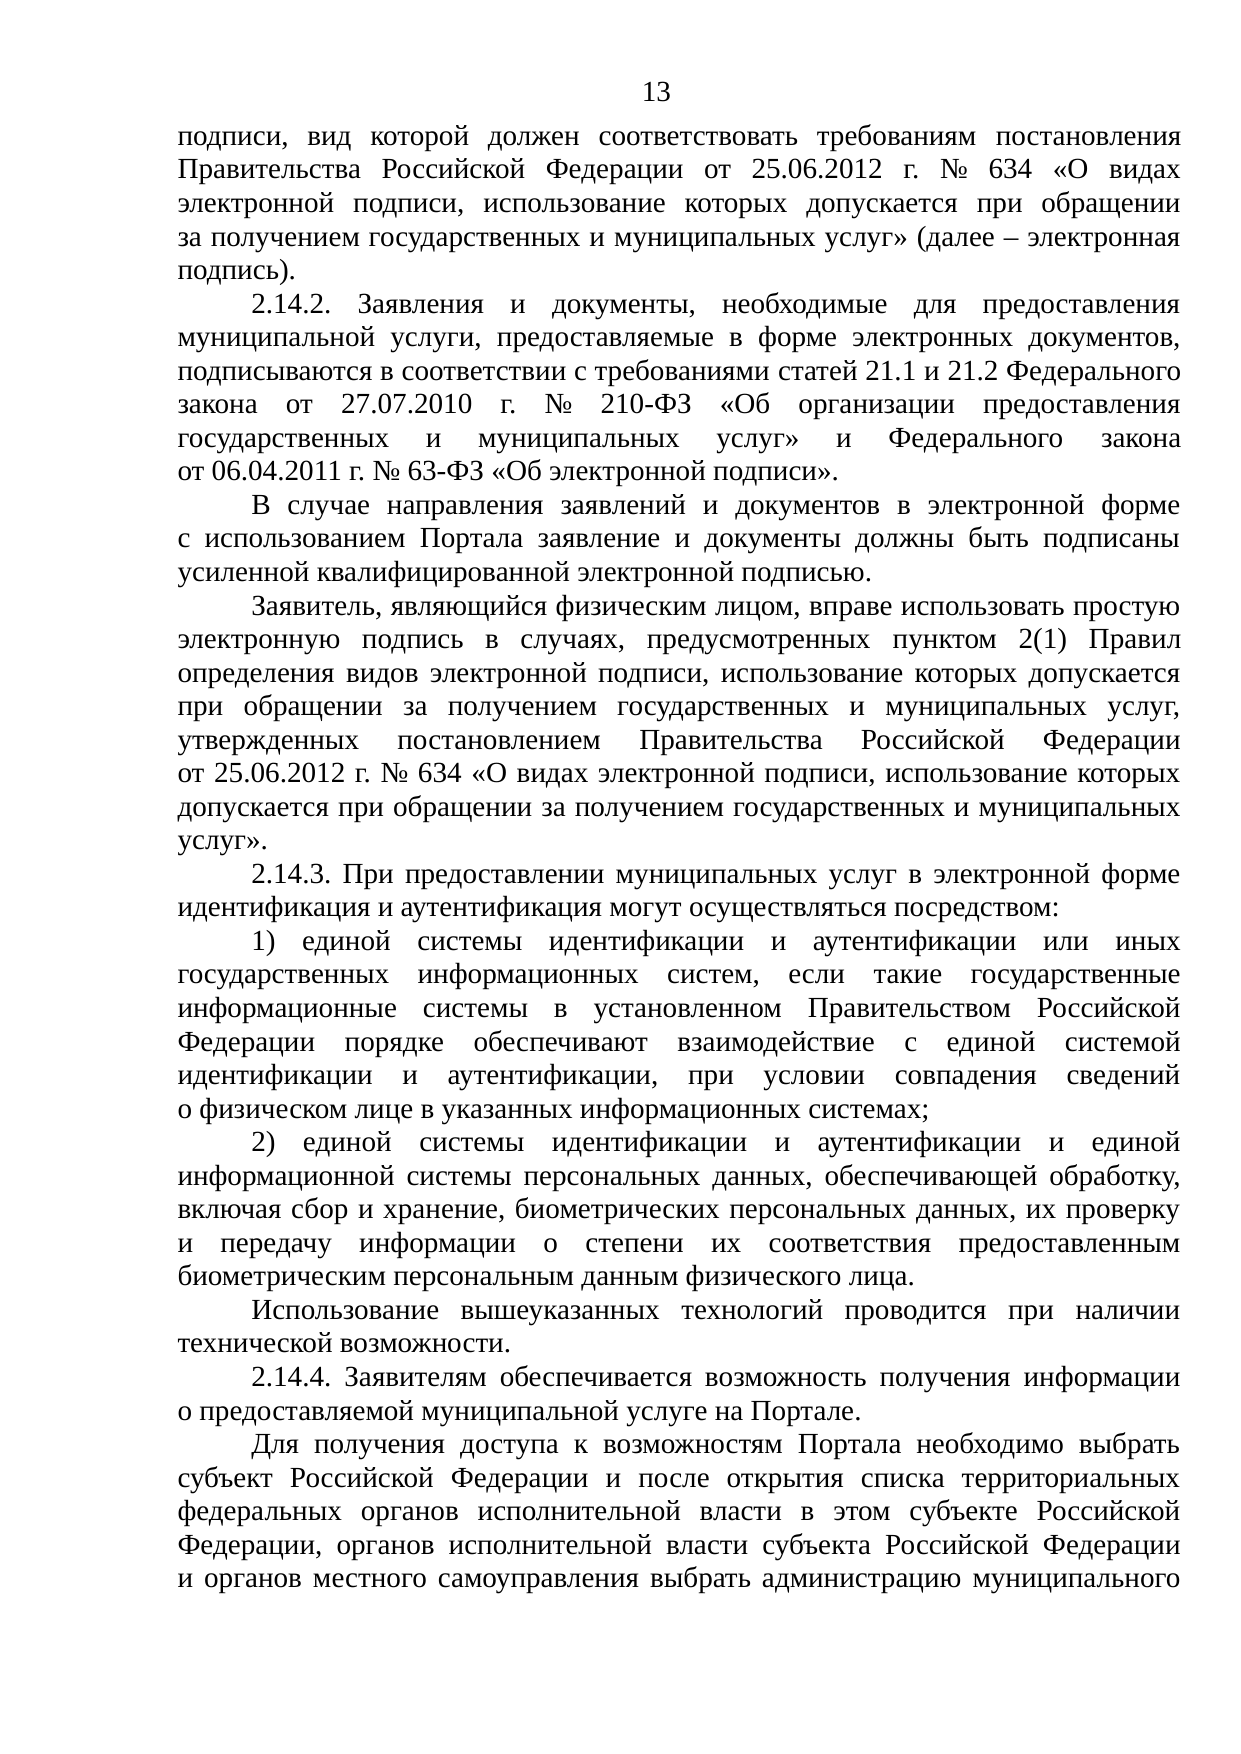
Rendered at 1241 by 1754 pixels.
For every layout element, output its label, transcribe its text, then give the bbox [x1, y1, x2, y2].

text 2.14.2. Заявления и документы, необходимые для предоставления муниципальной услуги, предоставляемые в форме электронных документов, подписываются в соответствии с требованиями статей 21.1 и 21.2 Федерального закона от 27.07.2010 г. № 210-ФЗ «Об организации предоставления государственных и муниципальных услуг» и Федерального закона от 06.04.2011 г. № 63-ФЗ «Об электронной подписи». [177, 286, 1181, 487]
text 1) единой системы идентификации и аутентификации или иных государственных информационных систем, если такие государственные информационные системы в установленном Правительством Российской Федерации порядке обеспечивают взаимодействие с единой системой идентификации и аутентификации, при условии совпадения сведений о физическом лице в указанных информационных системах; [177, 923, 1181, 1124]
text 2.14.3. При предоставлении муниципальных услуг в электронной форме идентификация и аутентификация могут осуществляться посредством: [177, 856, 1181, 923]
text Использование вышеуказанных технологий проводится при наличии технической возможности. [177, 1292, 1181, 1359]
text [177, 1426, 1181, 1594]
text В случае направления заявлений и документов в электронной форме с использованием Портала заявление и документы должны быть подписаны усиленной квалифицированной электронной подписью. [177, 487, 1181, 588]
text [177, 118, 1181, 286]
text Заявитель, являющийся физическим лицом, вправе использовать простую электронную подпись в случаях, предусмотренных пунктом 2(1) Правил определения видов электронной подписи, использование которых допускается при обращении за получением государственных и муниципальных услуг, утвержденных постановлением Правительства Российской Федерации от 25.06.2012 г. № 634 «О видах электронной подписи, использование которых допускается при обращении за получением государственных и муниципальных услуг». [177, 588, 1181, 856]
text 2.14.4. Заявителям обеспечивается возможность получения информации о предоставляемой муниципальной услуге на Портале. [177, 1359, 1181, 1426]
text 2) единой системы идентификации и аутентификации и единой информационной системы персональных данных, обеспечивающей обработку, включая сбор и хранение, биометрических персональных данных, их проверку и передачу информации о степени их соответствия предоставленным биометрическим персональным данным физического лица. [177, 1124, 1181, 1292]
